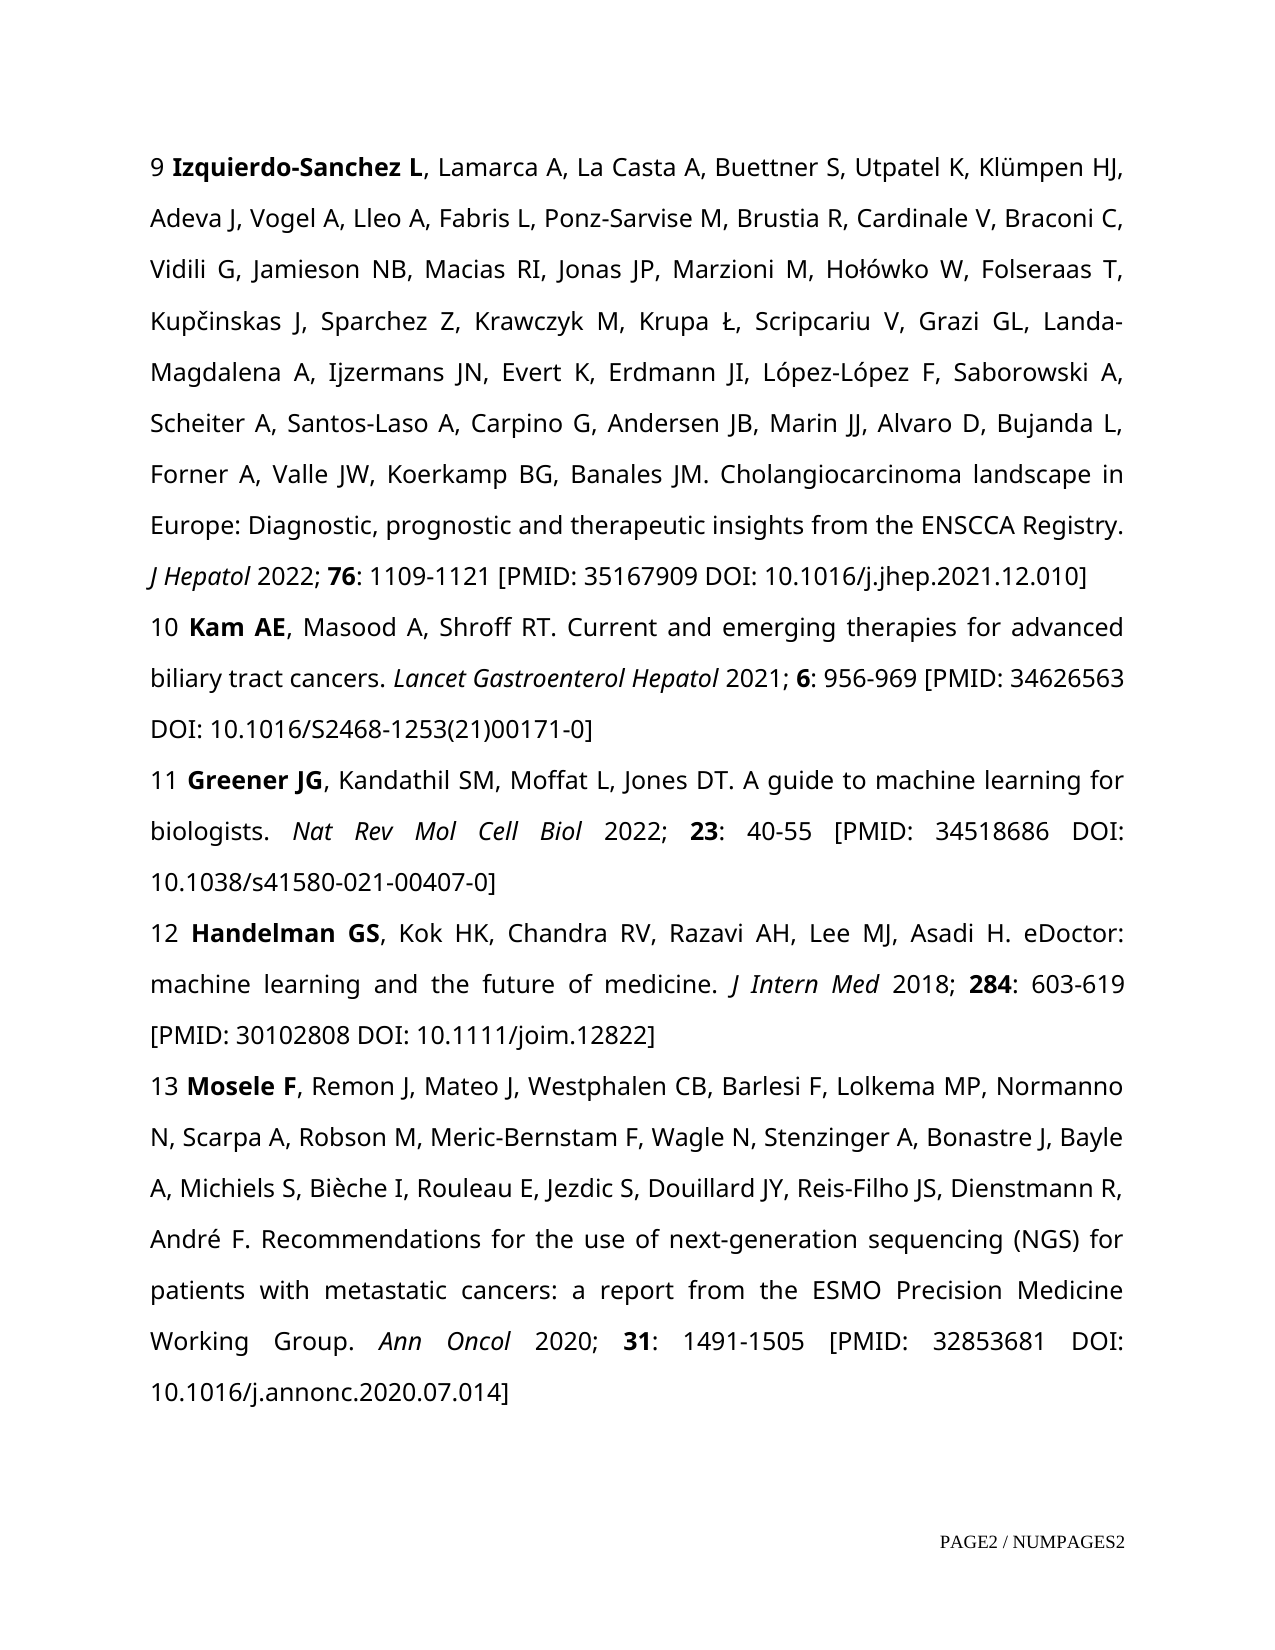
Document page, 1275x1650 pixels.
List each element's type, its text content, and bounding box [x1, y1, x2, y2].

text 13 Mosele F, Remon J, Mateo J, Westphalen CB, Barlesi F, Lolkema MP, Normanno N, Scarpa A, Robson M, Meric-Bernstam F, Wagle N, Stenzinger A, Bonastre J, Bayle A, Michiels S, Bièche I, Rouleau E, Jezdic S, Douillard JY, Reis-Filho JS, Dienstmann R, André F. Recommendations for the use of next-generation sequencing (NGS) for patients with metastatic cancers: a report from the ESMO Precision Medicine Working Group. Ann Oncol 2020; 31: 1491-1505 [PMID: 32853681 DOI: 10.1016/j.annonc.2020.07.014] [150, 1069, 1125, 1409]
text 11 Greener JG, Kandathil SM, Moffat L, Jones DT. A guide to machine learning for biologists. Nat Rev Mol Cell Biol 2022; 23: 40-55 [PMID: 34518686 DOI: 10.1038/s41580-021-00407-0] [150, 762, 1125, 899]
text 9 Izquierdo-Sanchez L, Lamarca A, La Casta A, Buettner S, Utpatel K, Klümpen HJ, Adeva J, Vogel A, Lleo A, Fabris L, Ponz-Sarvise M, Brustia R, Cardinale V, Braconi C, Vidili G, Jamieson NB, Macias RI, Jonas JP, Marzioni M, Hołówko W, Folseraas T, Kupčinskas J, Sparchez Z, Krawczyk M, Krupa Ł, Scripcariu V, Grazi GL, Landa-Magdalena A, Ijzermans JN, Evert K, Erdmann JI, López-López F, Saborowski A, Scheiter A, Santos-Laso A, Carpino G, Andersen JB, Marin JJ, Alvaro D, Bujanda L, Forner A, Valle JW, Koerkamp BG, Banales JM. Cholangiocarcinoma landscape in Europe: Diagnostic, prognostic and therapeutic insights from the ENSCCA Registry. J Hepatol 2022; 76: 1109-1121 [PMID: 35167909 DOI: 10.1016/j.jhep.2021.12.010] [150, 150, 1125, 592]
text 10 Kam AE, Masood A, Shroff RT. Current and emerging therapies for advanced biliary tract cancers. Lancet Gastroenterol Hepatol 2021; 6: 956-969 [PMID: 34626563 DOI: 10.1016/S2468-1253(21)00171-0] [150, 609, 1125, 746]
text 12 Handelman GS, Kok HK, Chandra RV, Razavi AH, Lee MJ, Asadi H. eDoctor: machine learning and the future of medicine. J Intern Med 2018; 284: 603-619 [PMID: 30102808 DOI: 10.1111/joim.12822] [150, 916, 1125, 1052]
